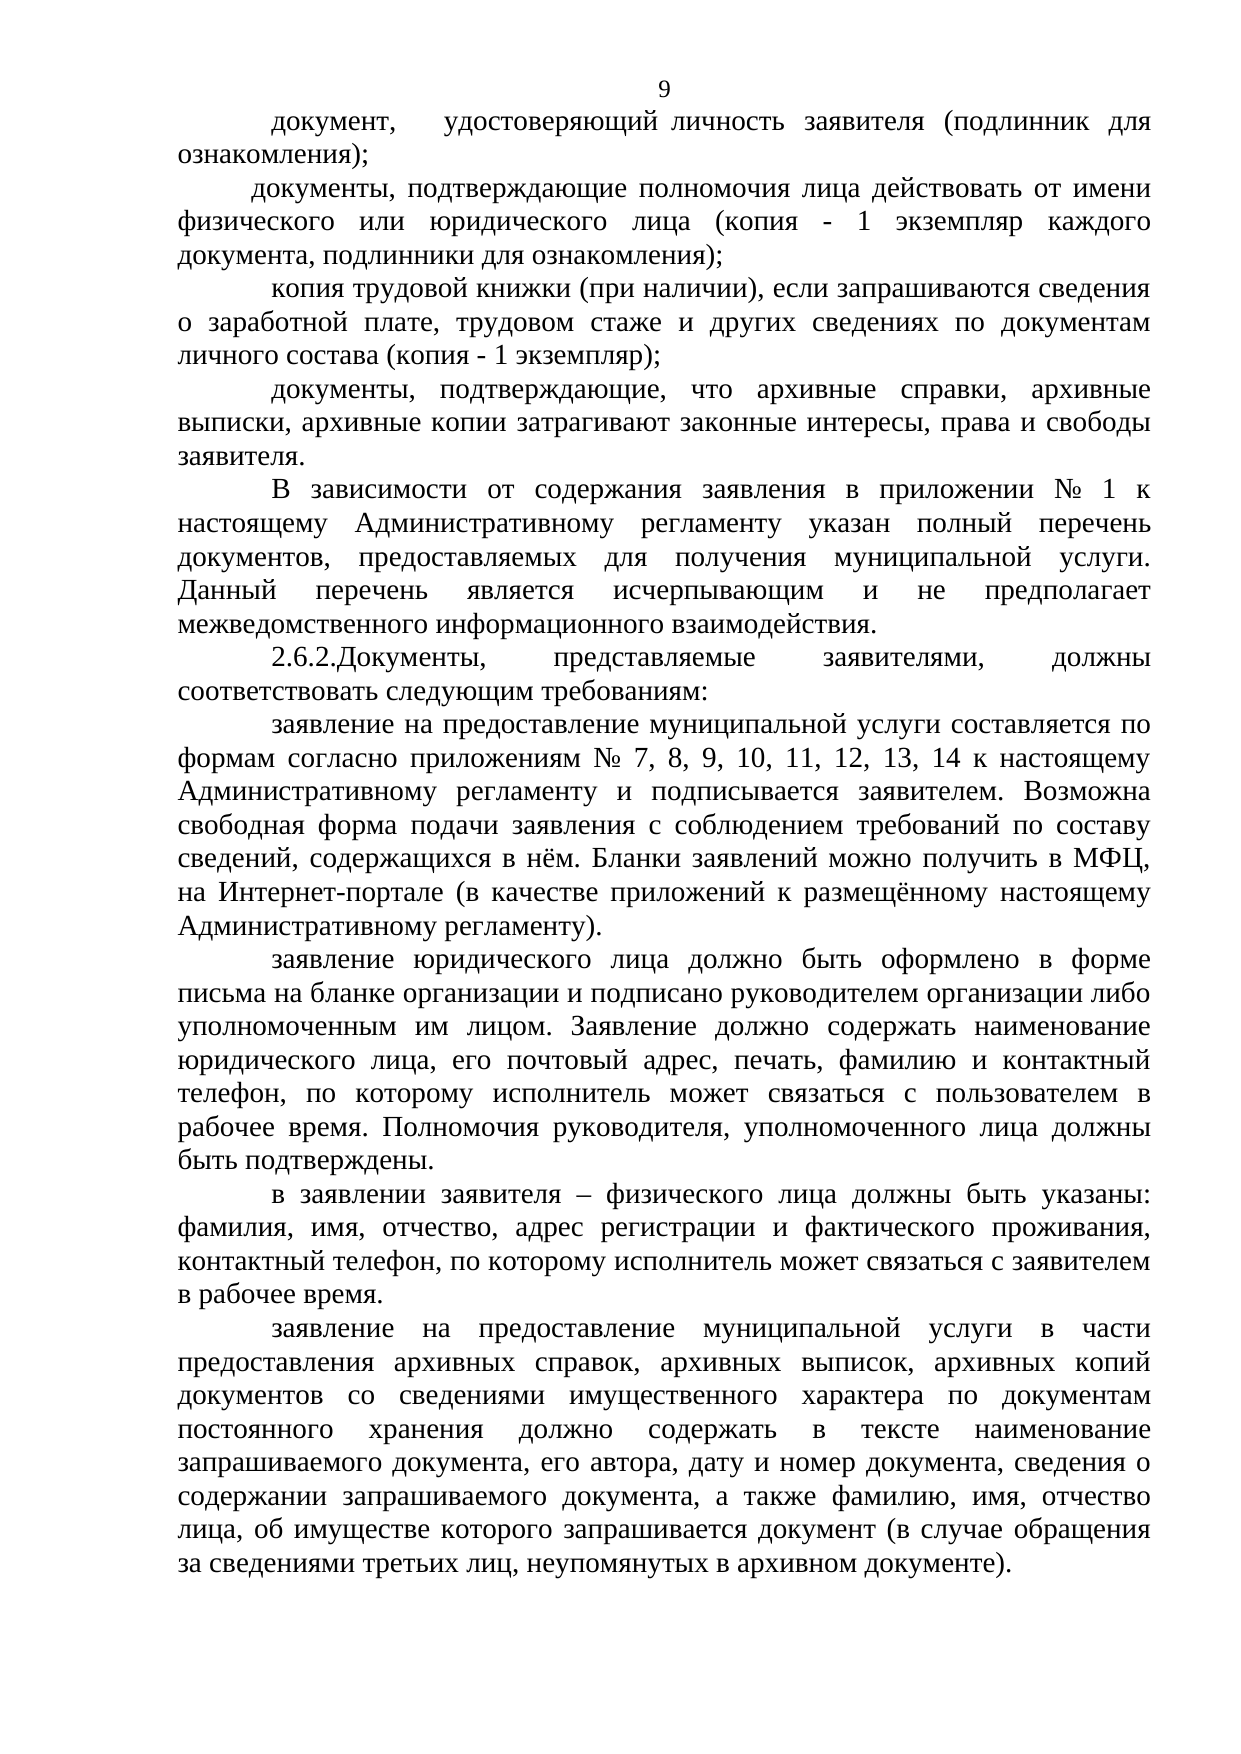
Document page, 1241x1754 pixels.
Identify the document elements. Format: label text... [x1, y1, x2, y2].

text документы, подтверждающие, что архивные справки, архивные выписки, архивные копии затрагивают законные интересы, права и свободы заявителя. [177, 371, 1152, 472]
text В зависимости от содержания заявления в приложении № 1 к настоящему Административному регламенту указан полный перечень документов, предоставляемых для получения муниципальной услуги. Данный перечень является исчерпывающим и не предполагает межведомственного информационного взаимодействия. [177, 472, 1152, 639]
text заявление юридического лица должно быть оформлено в форме письма на бланке организации и подписано руководителем организации либо уполномоченным им лицом. Заявление должно содержать наименование юридического лица, его почтовый адрес, печать, фамилию и контактный телефон, по которому исполнитель может связаться с пользователем в рабочее время. Полномочия руководителя, уполномоченного лица должны быть подтверждены. [177, 941, 1152, 1176]
text копия трудовой книжки (при наличии), если запрашиваются сведения о заработной плате, трудовом стаже и других сведениях по документам личного состава (копия - 1 экземпляр); [177, 270, 1152, 371]
text заявление на предоставление муниципальной услуги в части предоставления архивных справок, архивных выписок, архивных копий документов со сведениями имущественного характера по документам постоянного хранения должно содержать в тексте наименование запрашиваемого документа, его автора, дату и номер документа, сведения о содержании запрашиваемого документа, а также фамилию, имя, отчество лица, об имуществе которого запрашивается документ (в случае обращения за сведениями третьих лиц, неупомянутых в архивном документе). [177, 1310, 1152, 1578]
text заявление на предоставление муниципальной услуги составляется по формам согласно приложениям № 7, 8, 9, 10, 11, 12, 13, 14 к настоящему Административному регламенту и подписывается заявителем. Возможна свободная форма подачи заявления с соблюдением требований по составу сведений, содержащихся в нём. Бланки заявлений можно получить в МФЦ, на Интернет-портале (в качестве приложений к размещённому настоящему Административному регламенту). [177, 706, 1152, 941]
text документ, удостоверяющий личность заявителя (подлинник для ознакомления); документы, подтверждающие полномочия лица действовать от имени физического или юридического лица (копия - 1 экземпляр каждого документа, подлинники для ознакомления); [177, 103, 1152, 270]
text в заявлении заявителя – физического лица должны быть указаны: фамилия, имя, отчество, адрес регистрации и фактического проживания, контактный телефон, по которому исполнитель может связаться с заявителем в рабочее время. [177, 1176, 1152, 1310]
text 2.6.2.Документы, представляемые заявителями, должны соответствовать следующим требованиям: [177, 639, 1152, 706]
